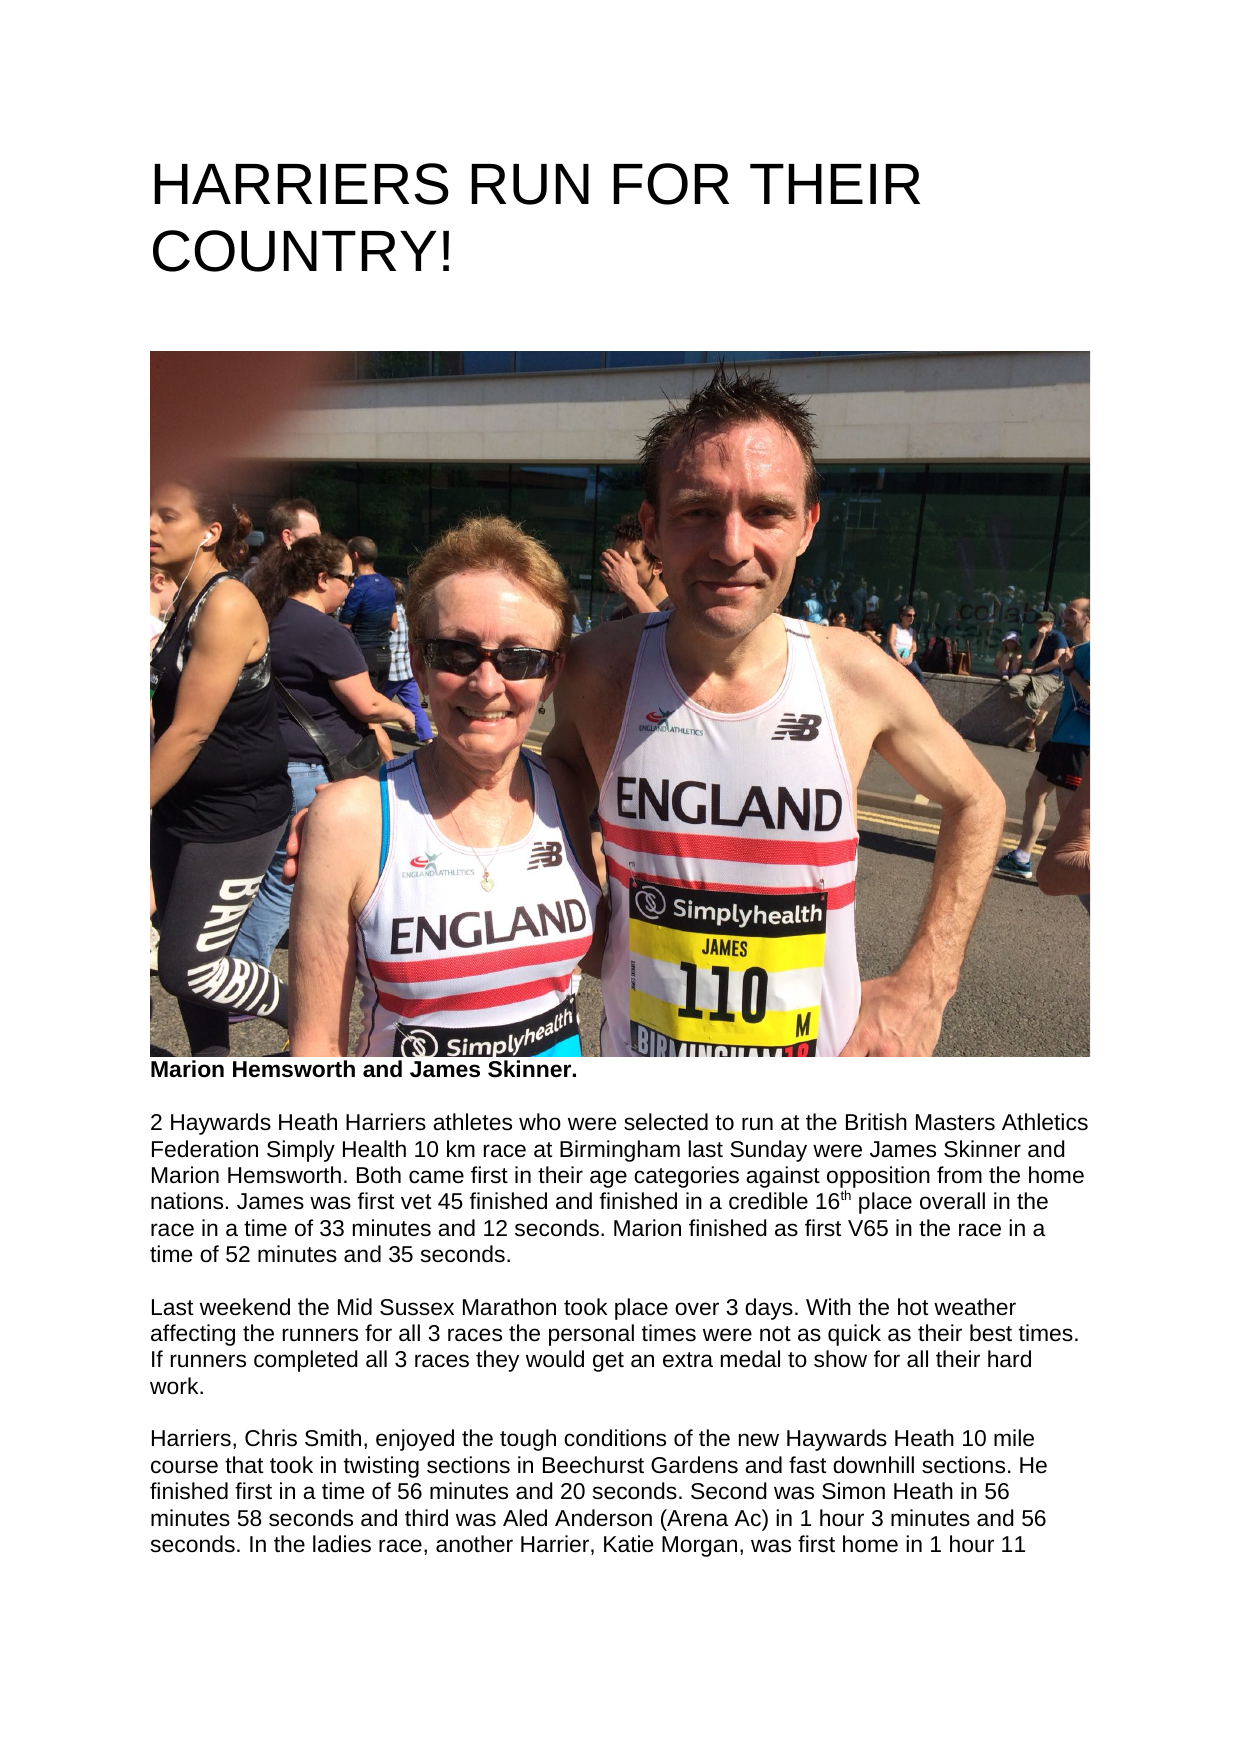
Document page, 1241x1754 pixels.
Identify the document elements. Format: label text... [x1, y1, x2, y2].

text 2 Haywards Heath Harriers athletes who were selected to run at the British Masters Athletics Federation Simply Health 10 km race at Birmingham last Sunday were James Skinner and Marion Hemsworth. Both came first in their age categories against opposition from the home nations. James was first vet 45 finished and finished in a credible 16th place overall in the race in a time of 33 minutes and 12 seconds. Marion finished as first V65 in the race in a time of 52 minutes and 35 seconds. [150, 1109, 1090, 1267]
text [150, 1425, 1090, 1557]
text Marion Hemsworth and James Skinner. [150, 1057, 1090, 1083]
picture [538, 1052, 548, 1057]
text HARRIERS RUN FOR THEIR COUNTRY! [150, 150, 1090, 284]
picture [150, 351, 1091, 1057]
text Last weekend the Mid Sussex Marathon took place over 3 days. With the hot weather affecting the runners for all 3 races the personal times were not as quick as their best times. If runners completed all 3 races they would get an extra medal to show for all their hard work. [150, 1267, 1090, 1399]
